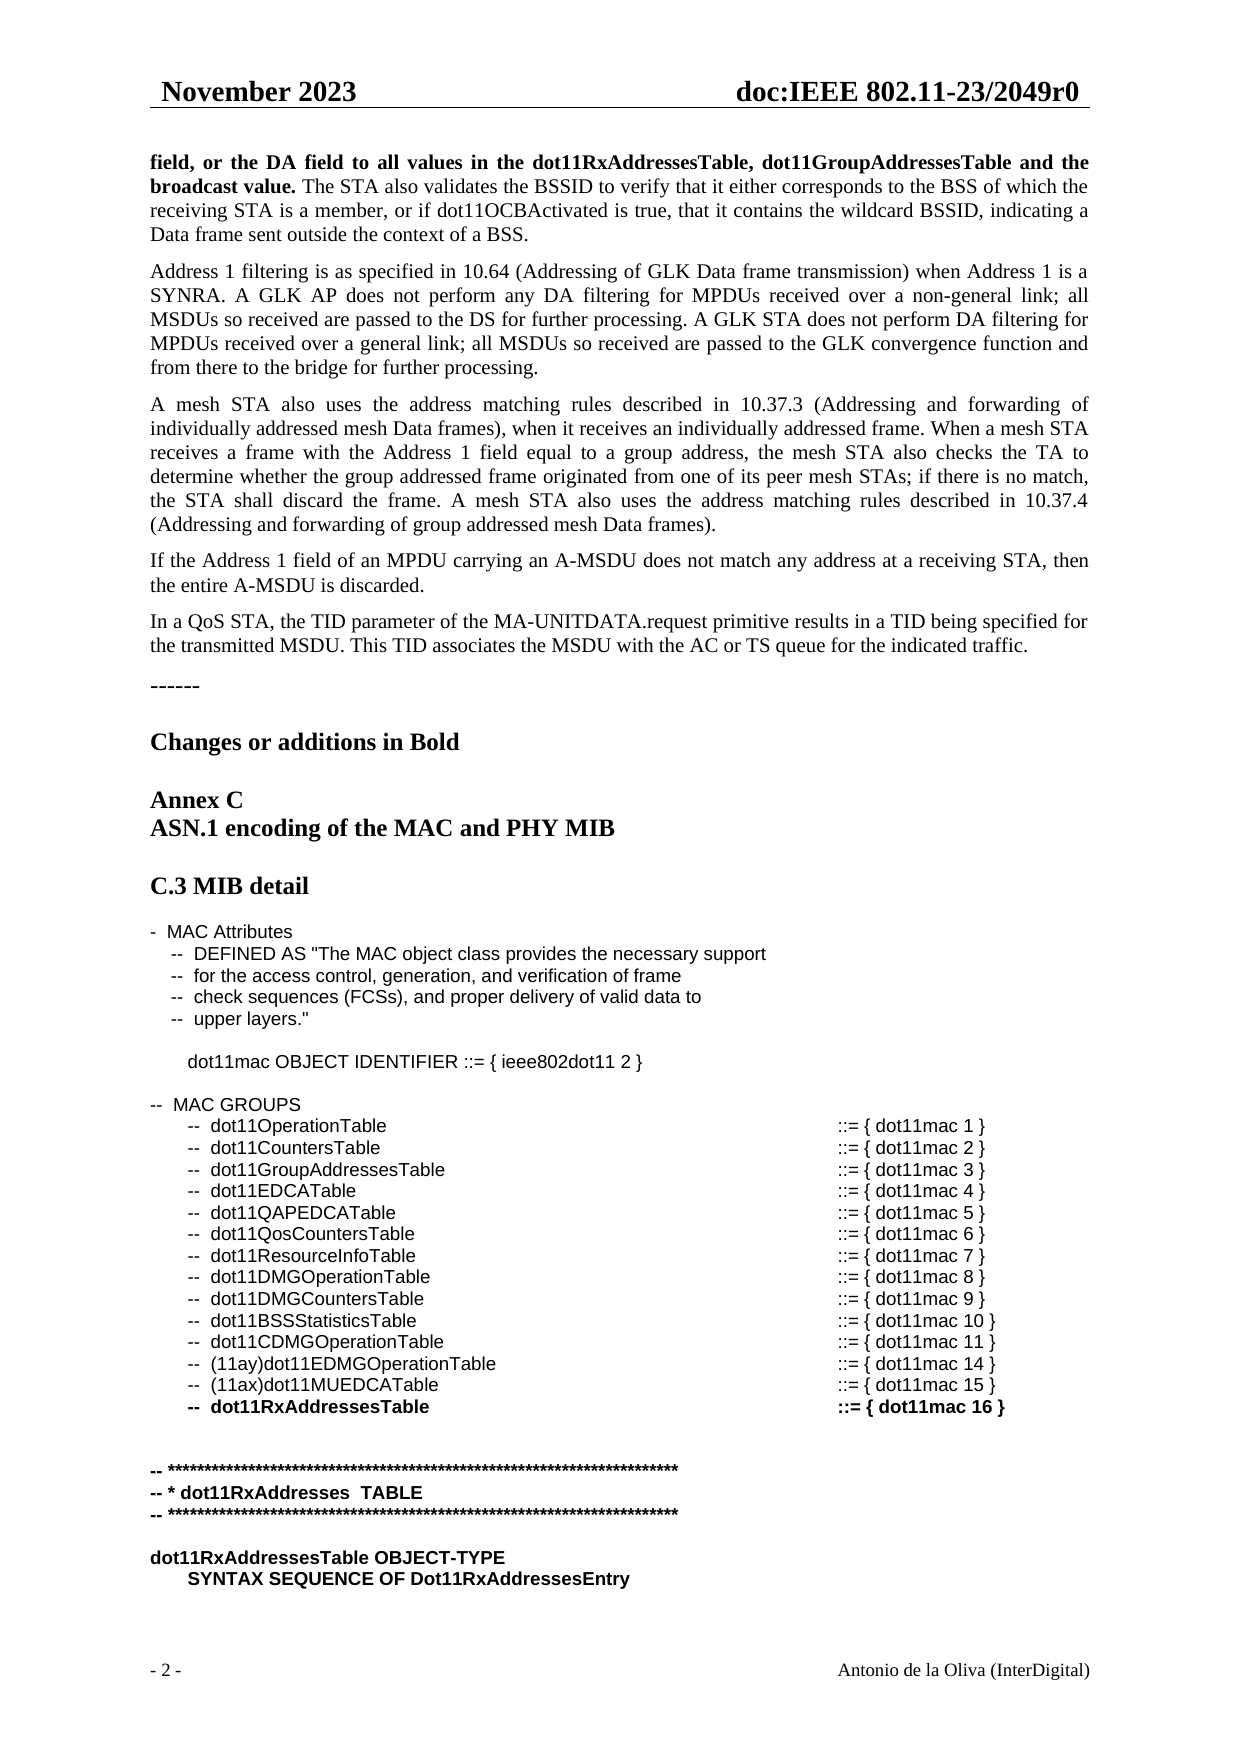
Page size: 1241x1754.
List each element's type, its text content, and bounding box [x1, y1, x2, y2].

text -- dot11QAPEDCATable ::= { dot11mac 5 } [150, 1202, 1090, 1223]
text -- dot11GroupAddressesTable ::= { dot11mac 3 } [150, 1158, 1090, 1180]
text SYNTAX SEQUENCE OF Dot11RxAddressesEntry [150, 1568, 1090, 1590]
text -- for the access control, generation, and verification of frame [150, 964, 1090, 986]
text -- dot11ResourceInfoTable ::= { dot11mac 7 } [150, 1245, 1090, 1266]
text -- DEFINED AS "The MAC object class provides the necessary support [150, 943, 1090, 964]
text A mesh STA also uses the address matching rules described in 10.37.3 (Addressing and forwarding of individually addressed mesh Data frames), when it receives an individually addressed frame. When a mesh STA receives a frame with the Address 1 field equal to a group address, the mesh STA also checks the TA to determine whether the group addressed frame originated from one of its peer mesh STAs; if there is no match, the STA shall discard the frame. A mesh STA also uses the address matching rules described in 10.37.4 (Addressing and forwarding of group addressed mesh Data frames). [150, 392, 1090, 536]
text -- dot11CountersTable ::= { dot11mac 2 } [150, 1137, 1090, 1158]
text Changes or additions in Bold [150, 727, 1090, 756]
text -- check sequences (FCSs), and proper delivery of valid data to [150, 986, 1090, 1007]
text dot11mac OBJECT IDENTIFIER ::= { ieee802dot11 2 } [150, 1051, 1090, 1072]
text -- dot11BSSStatisticsTable ::= { dot11mac 10 } [150, 1309, 1090, 1331]
text C.3 MIB detail [150, 871, 1090, 900]
text In a QoS STA, the TID parameter of the MA-UNITDATA.request primitive results in a TID being specified for the transmitted MSDU. This TID associates the MSDU with the AC or TS queue for the indicated traffic. [150, 609, 1090, 657]
text Address 1 filtering is as specified in 10.64 (Addressing of GLK Data frame transmission) when Address 1 is a SYNRA. A GLK AP does not perform any DA filtering for MPDUs received over a non-general link; all MSDUs so received are passed to the DS for further processing. A GLK STA does not perform DA filtering for MPDUs received over a general link; all MSDUs so received are passed to the GLK convergence function and from there to the bridge for further processing. [150, 259, 1090, 379]
text - MAC Attributes [150, 921, 1090, 943]
text -- ********************************************************************** [150, 1503, 1090, 1525]
text dot11RxAddressesTable OBJECT-TYPE [150, 1547, 1090, 1568]
text Annex C [150, 785, 1090, 813]
text -- (11ay)dot11EDMGOperationTable ::= { dot11mac 14 } [150, 1352, 1090, 1374]
text -- (11ax)dot11MUEDCATable ::= { dot11mac 15 } [150, 1374, 1090, 1396]
text -- dot11CDMGOperationTable ::= { dot11mac 11 } [150, 1331, 1090, 1352]
text ------ [150, 670, 1090, 698]
text -- dot11OperationTable ::= { dot11mac 1 } [150, 1115, 1090, 1137]
text ASN.1 encoding of the MAC and PHY MIB [150, 813, 1090, 842]
text -- ********************************************************************** [150, 1460, 1090, 1482]
text -- dot11DMGOperationTable ::= { dot11mac 8 } [150, 1266, 1090, 1288]
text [150, 150, 1090, 246]
text -- dot11EDCATable ::= { dot11mac 4 } [150, 1180, 1090, 1202]
text -- * dot11RxAddresses TABLE [150, 1482, 1090, 1503]
text -- dot11QosCountersTable ::= { dot11mac 6 } [150, 1223, 1090, 1245]
text If the Address 1 field of an MPDU carrying an A-MSDU does not match any address at a receiving STA, then the entire A-MSDU is discarded. [150, 548, 1090, 597]
text -- dot11RxAddressesTable ::= { dot11mac 16 } [150, 1396, 1090, 1417]
text -- MAC GROUPS [150, 1094, 1090, 1115]
text -- upper layers." [150, 1007, 1090, 1029]
text -- dot11DMGCountersTable ::= { dot11mac 9 } [150, 1288, 1090, 1309]
